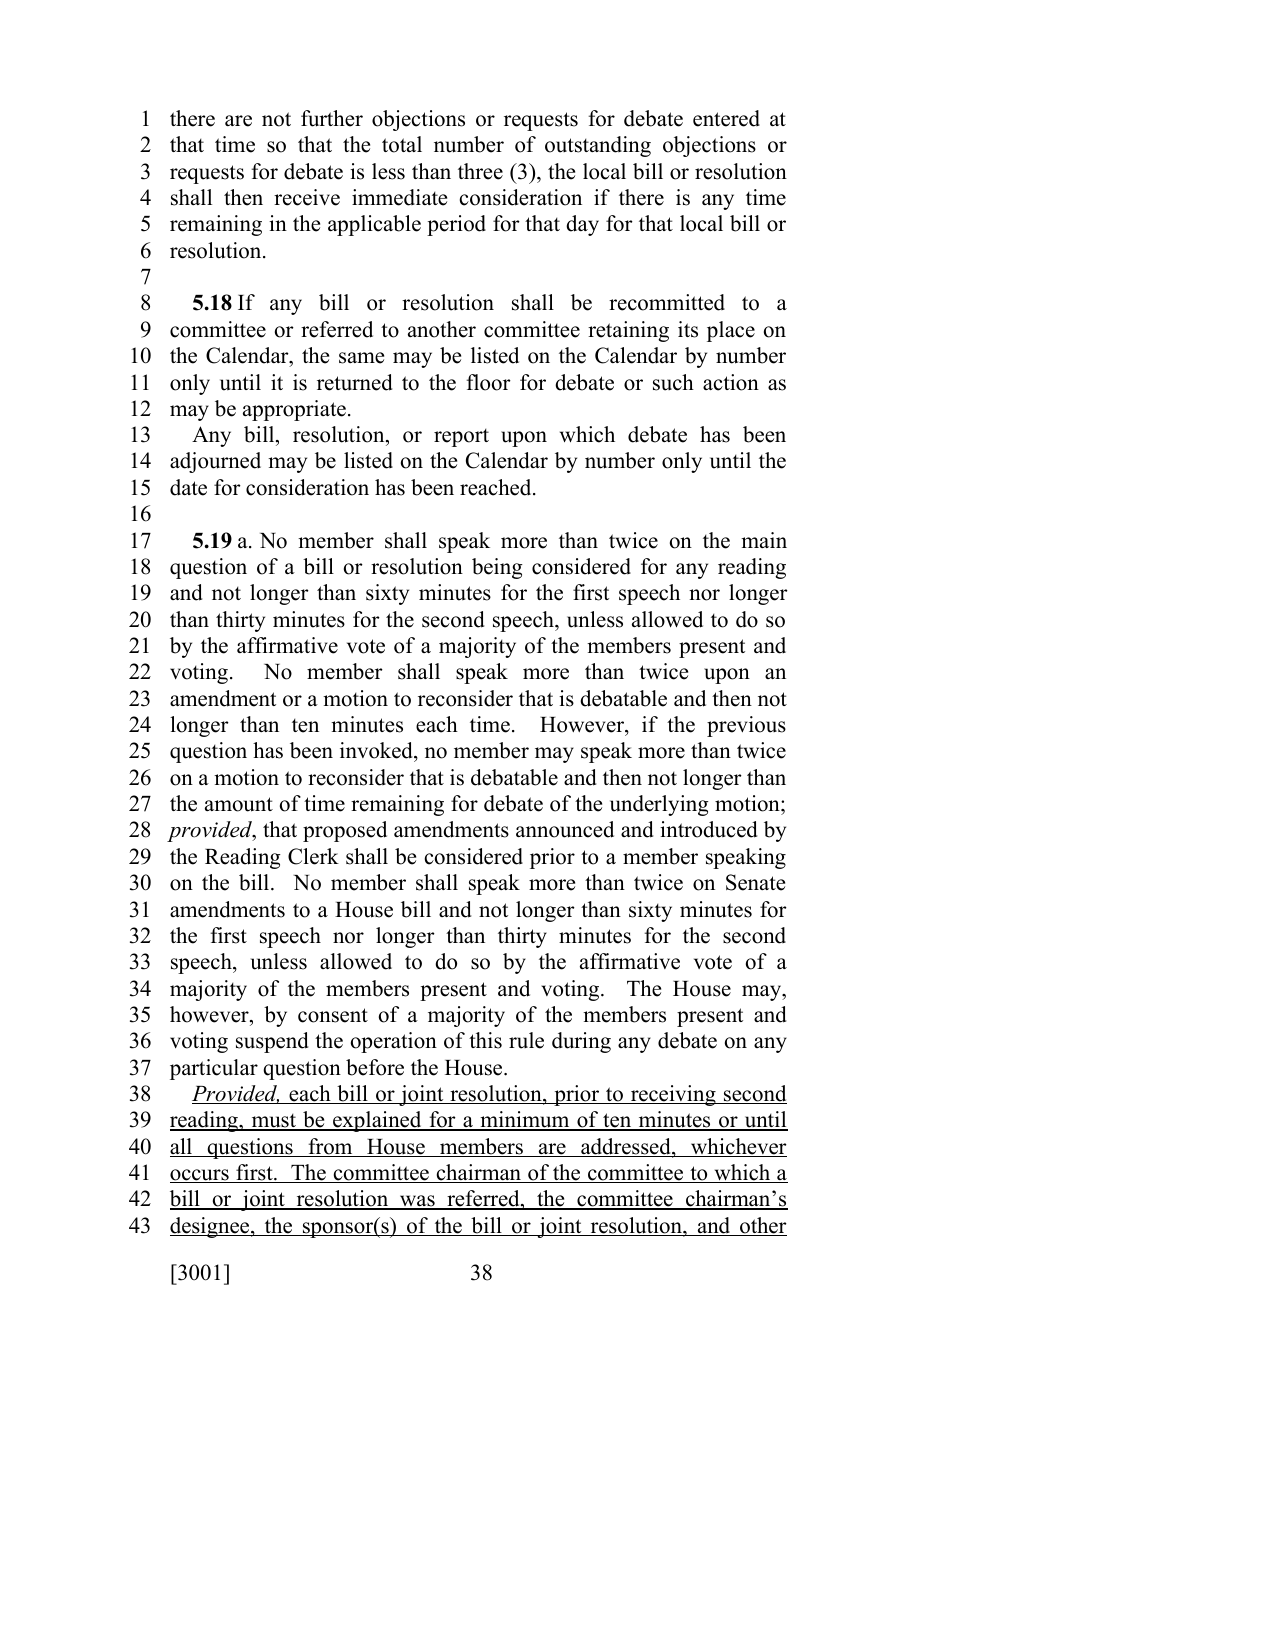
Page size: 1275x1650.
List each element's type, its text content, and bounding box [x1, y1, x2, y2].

text Any bill, resolution, or report upon which debate has been adjourned may be listed on the Calendar by number only until the date for consideration has been reached. [169, 421, 787, 500]
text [169, 105, 787, 263]
text 5.19 a. No member shall speak more than twice on the main question of a bill or resolution being considered for any reading and not longer than sixty minutes for the first speech nor longer than thirty minutes for the second speech, unless allowed to do so by the affirmative vote of a majority of the members present and voting. No member shall speak more than twice upon an amendment or a motion to reconsider that is debatable and then not longer than ten minutes each time. However, if the previous question has been invoked, no member may speak more than twice on a motion to reconsider that is debatable and then not longer than the amount of time remaining for debate of the underlying motion; provided, that proposed amendments announced and introduced by the Reading Clerk shall be considered prior to a member speaking on the bill. No member shall speak more than twice on Senate amendments to a House bill and not longer than sixty minutes for the first speech nor longer than thirty minutes for the second speech, unless allowed to do so by the affirmative vote of a majority of the members present and voting. The House may, however, by consent of a majority of the members present and voting suspend the operation of this rule during any debate on any particular question before the House. [169, 527, 787, 1080]
text 5.18 If any bill or resolution shall be recommitted to a committee or referred to another committee retaining its place on the Calendar, the same may be listed on the Calendar by number only until it is returned to the floor for debate or such action as may be appropriate. [169, 289, 787, 421]
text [169, 1209, 787, 1235]
